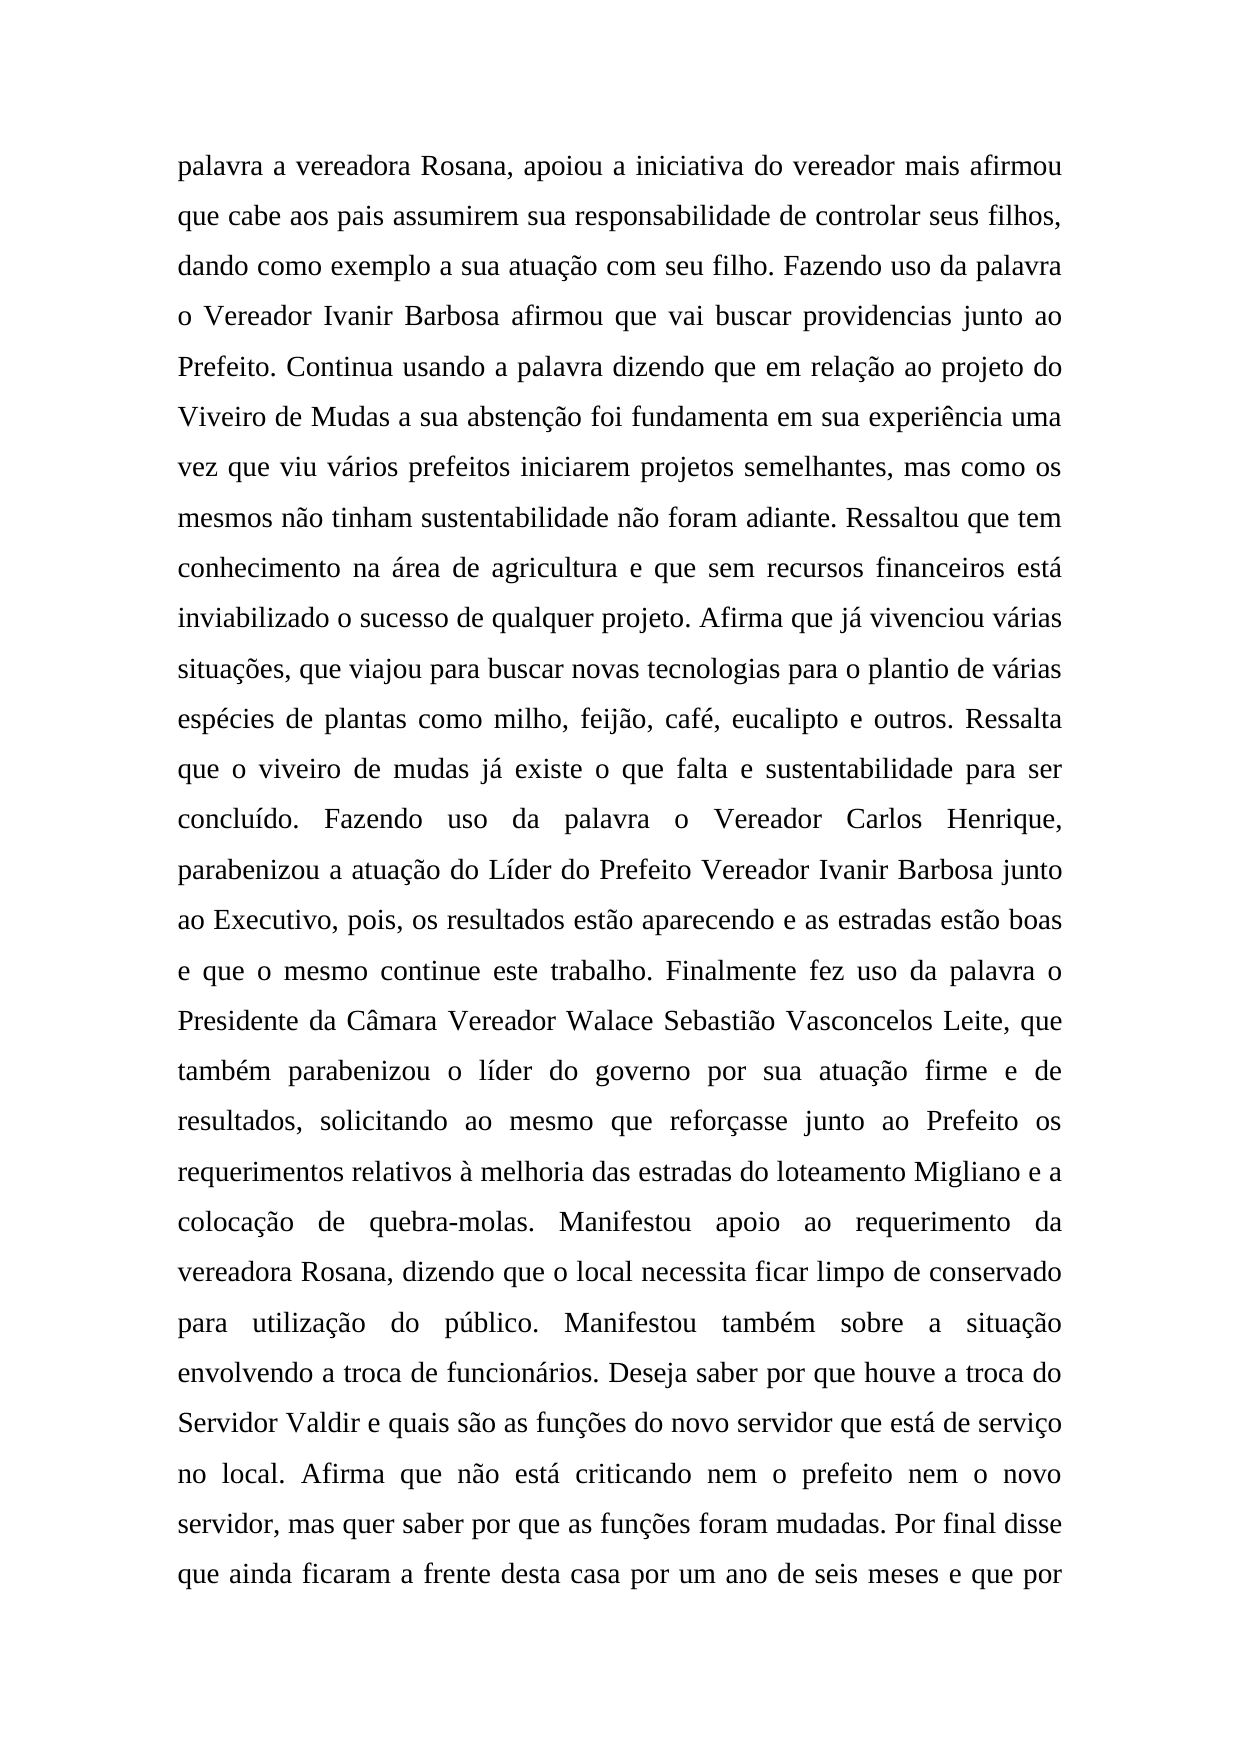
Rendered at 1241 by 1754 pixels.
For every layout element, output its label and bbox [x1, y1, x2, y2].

text [177, 148, 1063, 1590]
